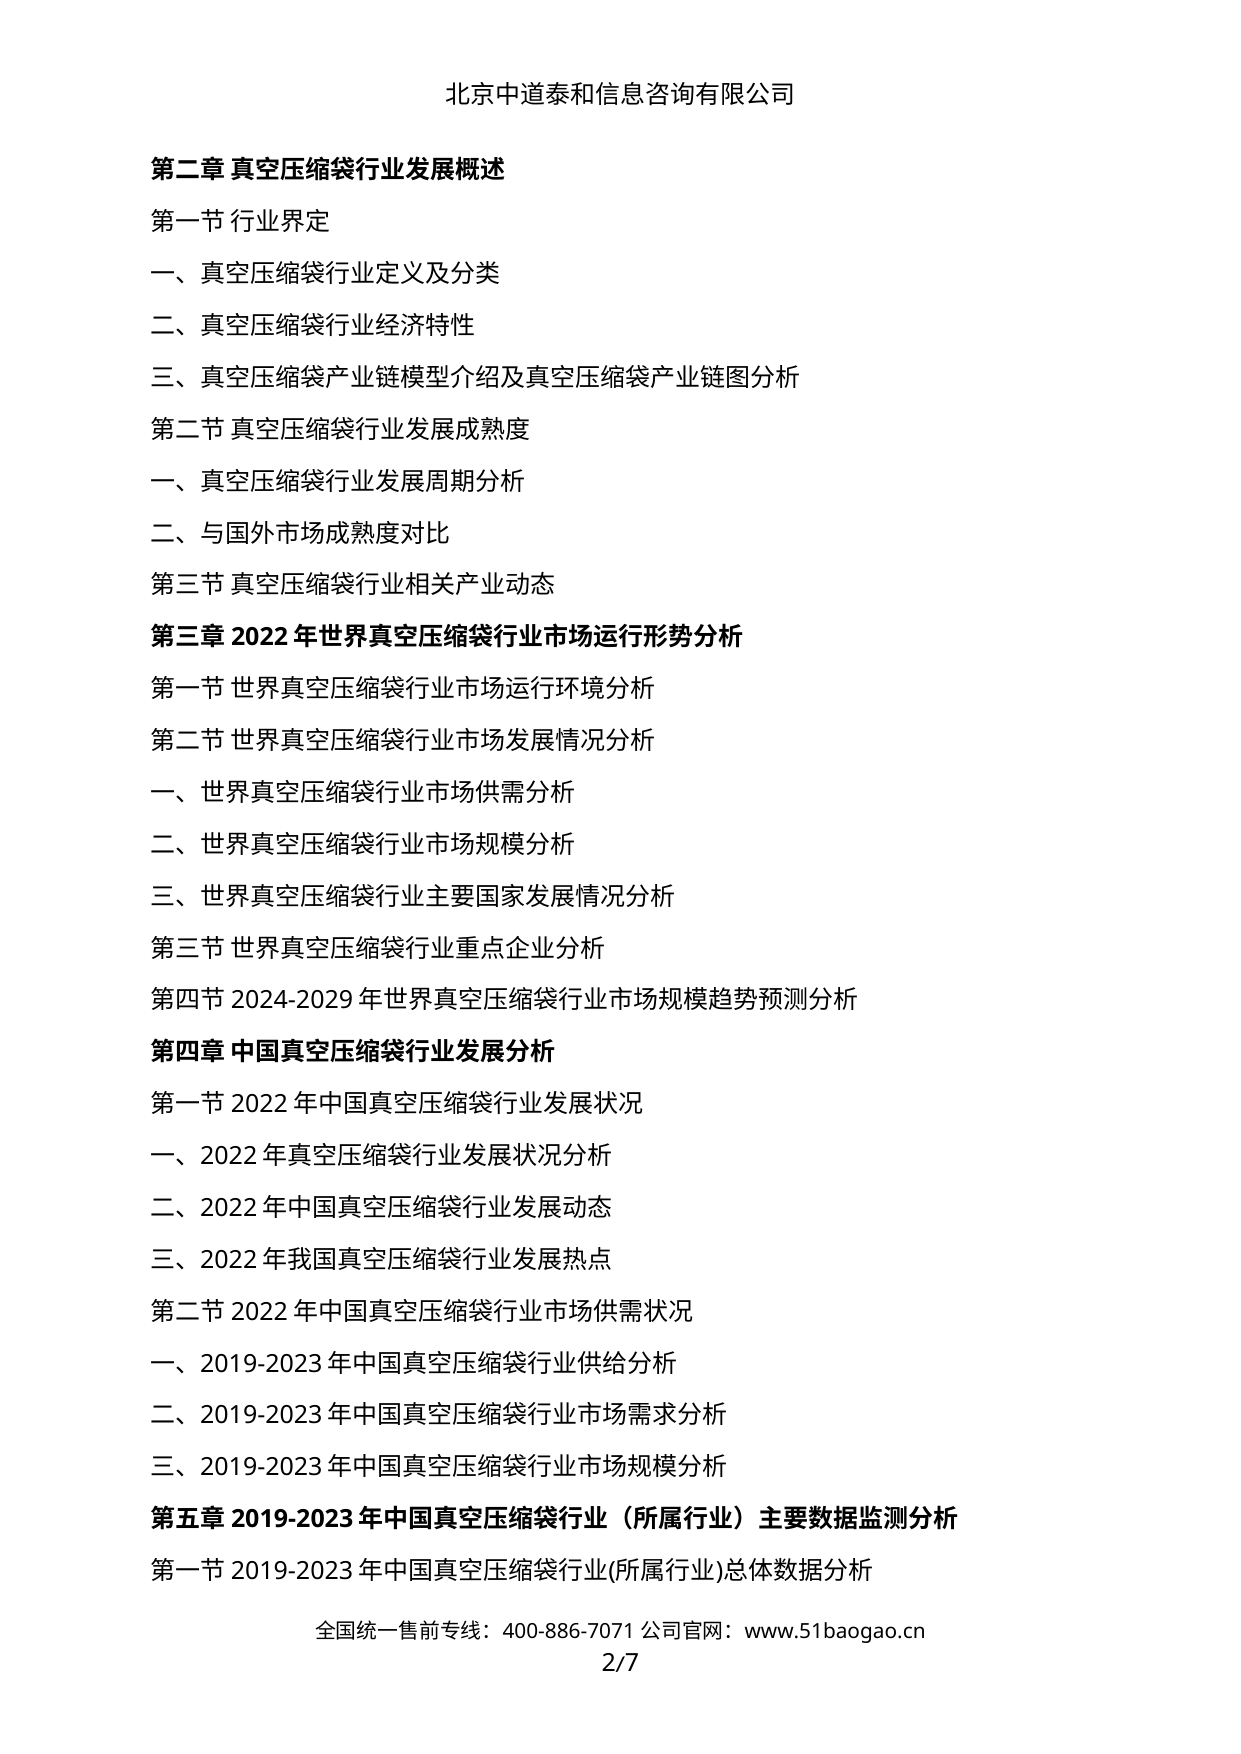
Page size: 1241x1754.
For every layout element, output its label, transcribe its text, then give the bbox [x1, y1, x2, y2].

text 第五章 2019-2023年中国真空压缩袋行业（所属行业）主要数据监测分析 [150, 1499, 1090, 1535]
text 第三节 真空压缩袋行业相关产业动态 [150, 565, 1090, 601]
text 一、2019-2023年中国真空压缩袋行业供给分析 [150, 1343, 1090, 1379]
text 第一节 行业界定 [150, 202, 1090, 238]
text 第三章 2022年世界真空压缩袋行业市场运行形势分析 [150, 617, 1090, 653]
text 三、2022年我国真空压缩袋行业发展热点 [150, 1239, 1090, 1276]
text 一、真空压缩袋行业发展周期分析 [150, 461, 1090, 497]
text 第二节 世界真空压缩袋行业市场发展情况分析 [150, 721, 1090, 757]
text 第二章 真空压缩袋行业发展概述 [150, 150, 1090, 186]
text 二、世界真空压缩袋行业市场规模分析 [150, 824, 1090, 861]
text 第一节 2022年中国真空压缩袋行业发展状况 [150, 1084, 1090, 1120]
text 三、真空压缩袋产业链模型介绍及真空压缩袋产业链图分析 [150, 357, 1090, 394]
text 三、世界真空压缩袋行业主要国家发展情况分析 [150, 876, 1090, 912]
text 二、2022年中国真空压缩袋行业发展动态 [150, 1187, 1090, 1224]
text 三、2019-2023年中国真空压缩袋行业市场规模分析 [150, 1447, 1090, 1483]
text 第二节 2022年中国真空压缩袋行业市场供需状况 [150, 1291, 1090, 1327]
text 一、2022年真空压缩袋行业发展状况分析 [150, 1136, 1090, 1172]
text 一、真空压缩袋行业定义及分类 [150, 254, 1090, 290]
text 第二节 真空压缩袋行业发展成熟度 [150, 409, 1090, 446]
text 二、2019-2023年中国真空压缩袋行业市场需求分析 [150, 1395, 1090, 1431]
text 二、与国外市场成熟度对比 [150, 513, 1090, 549]
text 第三节 世界真空压缩袋行业重点企业分析 [150, 928, 1090, 964]
text 一、世界真空压缩袋行业市场供需分析 [150, 772, 1090, 809]
text 二、真空压缩袋行业经济特性 [150, 306, 1090, 342]
text 第一节 世界真空压缩袋行业市场运行环境分析 [150, 669, 1090, 705]
text 第四章 中国真空压缩袋行业发展分析 [150, 1032, 1090, 1068]
text 第一节 2019-2023年中国真空压缩袋行业(所属行业)总体数据分析 [150, 1551, 1090, 1587]
text 第四节 2024-2029年世界真空压缩袋行业市场规模趋势预测分析 [150, 980, 1090, 1016]
